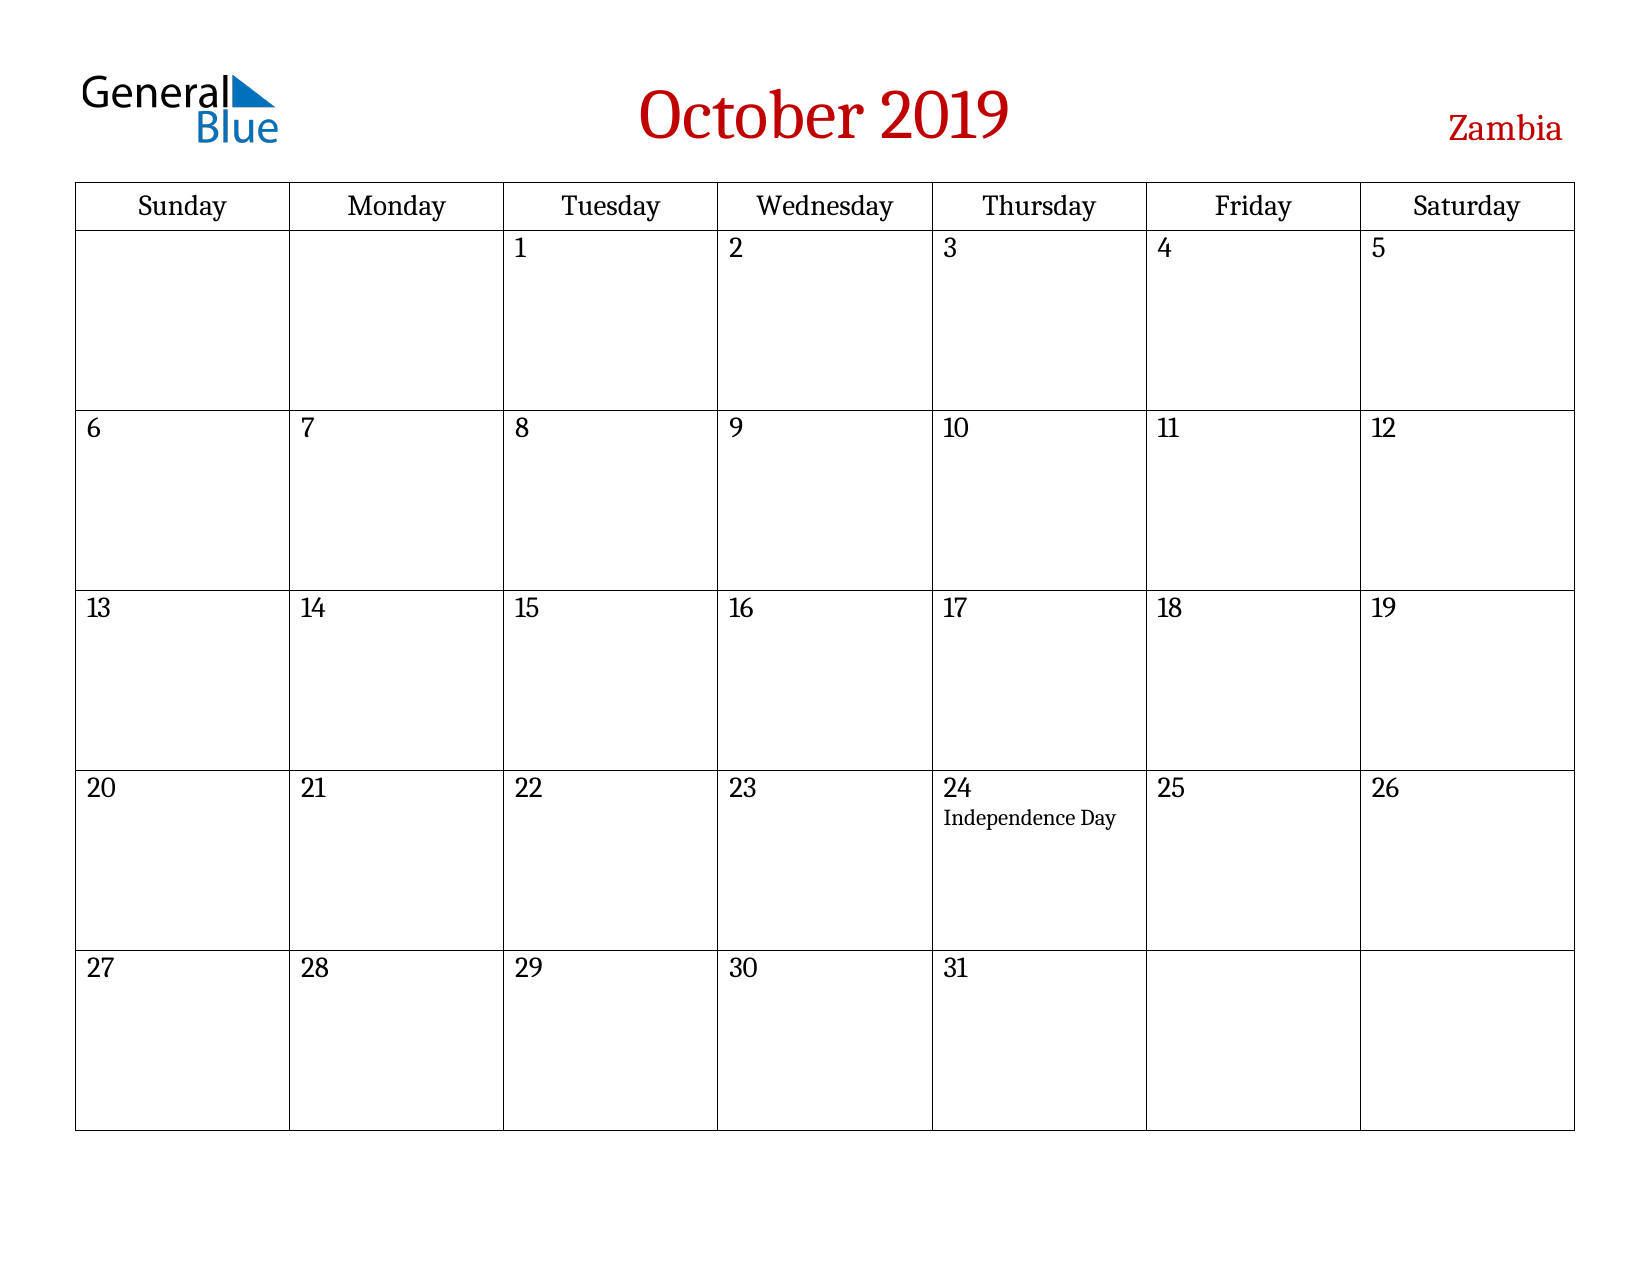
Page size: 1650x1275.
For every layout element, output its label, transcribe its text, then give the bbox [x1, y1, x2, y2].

table_cell Thursday [933, 183, 1146, 230]
table_cell [76, 625, 289, 770]
table_cell [290, 265, 503, 410]
table_cell [504, 445, 717, 590]
table_cell 23 [718, 771, 932, 805]
table_cell Wednesday [718, 183, 932, 230]
table_cell [1361, 625, 1574, 770]
table_cell [290, 985, 503, 1130]
table_cell [76, 265, 289, 410]
table_cell 11 [1147, 411, 1360, 444]
table_cell 14 [290, 591, 503, 625]
table_cell [933, 625, 1146, 770]
table_cell Sunday [76, 183, 289, 230]
table_cell 5 [1361, 231, 1574, 264]
table_cell [1147, 265, 1360, 410]
table_cell 12 [1361, 411, 1574, 444]
table_cell 20 [76, 771, 289, 805]
table_cell [933, 265, 1146, 410]
table_cell 25 [1147, 771, 1360, 805]
table_cell Saturday [1361, 183, 1574, 230]
table_cell [1361, 445, 1574, 590]
table_cell [504, 805, 717, 950]
table_cell [1361, 951, 1574, 985]
table_cell Tuesday [504, 183, 717, 230]
table_cell [504, 985, 717, 1130]
table_cell 27 [76, 951, 289, 985]
table_cell [504, 265, 717, 410]
picture [82, 75, 278, 143]
table_cell [718, 985, 932, 1130]
table_cell 4 [1147, 231, 1360, 264]
table_cell 13 [76, 591, 289, 625]
table_cell 28 [290, 951, 503, 985]
table_cell [76, 445, 289, 590]
table_cell 26 [1361, 771, 1574, 805]
table_cell 17 [933, 591, 1146, 625]
table_cell [933, 985, 1146, 1130]
table_cell [933, 445, 1146, 590]
table_cell [718, 805, 932, 950]
table_cell [1361, 265, 1574, 410]
table_cell 22 [504, 771, 717, 805]
table_cell [76, 805, 289, 950]
table_cell [290, 445, 503, 590]
table_cell [1361, 985, 1574, 1130]
table_cell 6 [76, 411, 289, 444]
table_cell 30 [718, 951, 932, 985]
table_cell 31 [933, 951, 1146, 985]
table_cell [718, 265, 932, 410]
table_header October 2019 [504, 75, 1146, 182]
table_cell Independence Day [933, 805, 1146, 950]
table_cell [290, 625, 503, 770]
table_cell [1147, 951, 1360, 985]
table_cell [1147, 625, 1360, 770]
table_cell [290, 805, 503, 950]
table_cell [290, 231, 503, 264]
table_header [76, 75, 503, 182]
table_cell 24 [933, 771, 1146, 805]
table_cell 18 [1147, 591, 1360, 625]
table_cell [1361, 805, 1574, 950]
table_cell 21 [290, 771, 503, 805]
table_cell 9 [718, 411, 932, 444]
table_header Zambia [1146, 75, 1574, 182]
table_cell [718, 625, 932, 770]
table_cell [1147, 805, 1360, 950]
table_cell Monday [290, 183, 503, 230]
table_cell 7 [290, 411, 503, 444]
table_cell [504, 625, 717, 770]
table_cell [76, 985, 289, 1130]
table_cell 10 [933, 411, 1146, 444]
table_cell 2 [718, 231, 932, 264]
table_cell 1 [504, 231, 717, 264]
table_cell 29 [504, 951, 717, 985]
table_cell 3 [933, 231, 1146, 264]
table_cell Friday [1147, 183, 1360, 230]
table_cell 15 [504, 591, 717, 625]
table_cell 8 [504, 411, 717, 444]
table_cell 16 [718, 591, 932, 625]
table_cell [76, 231, 289, 264]
table_cell [1147, 985, 1360, 1130]
table_cell [718, 445, 932, 590]
table_cell 19 [1361, 591, 1574, 625]
table_cell [1147, 445, 1360, 590]
